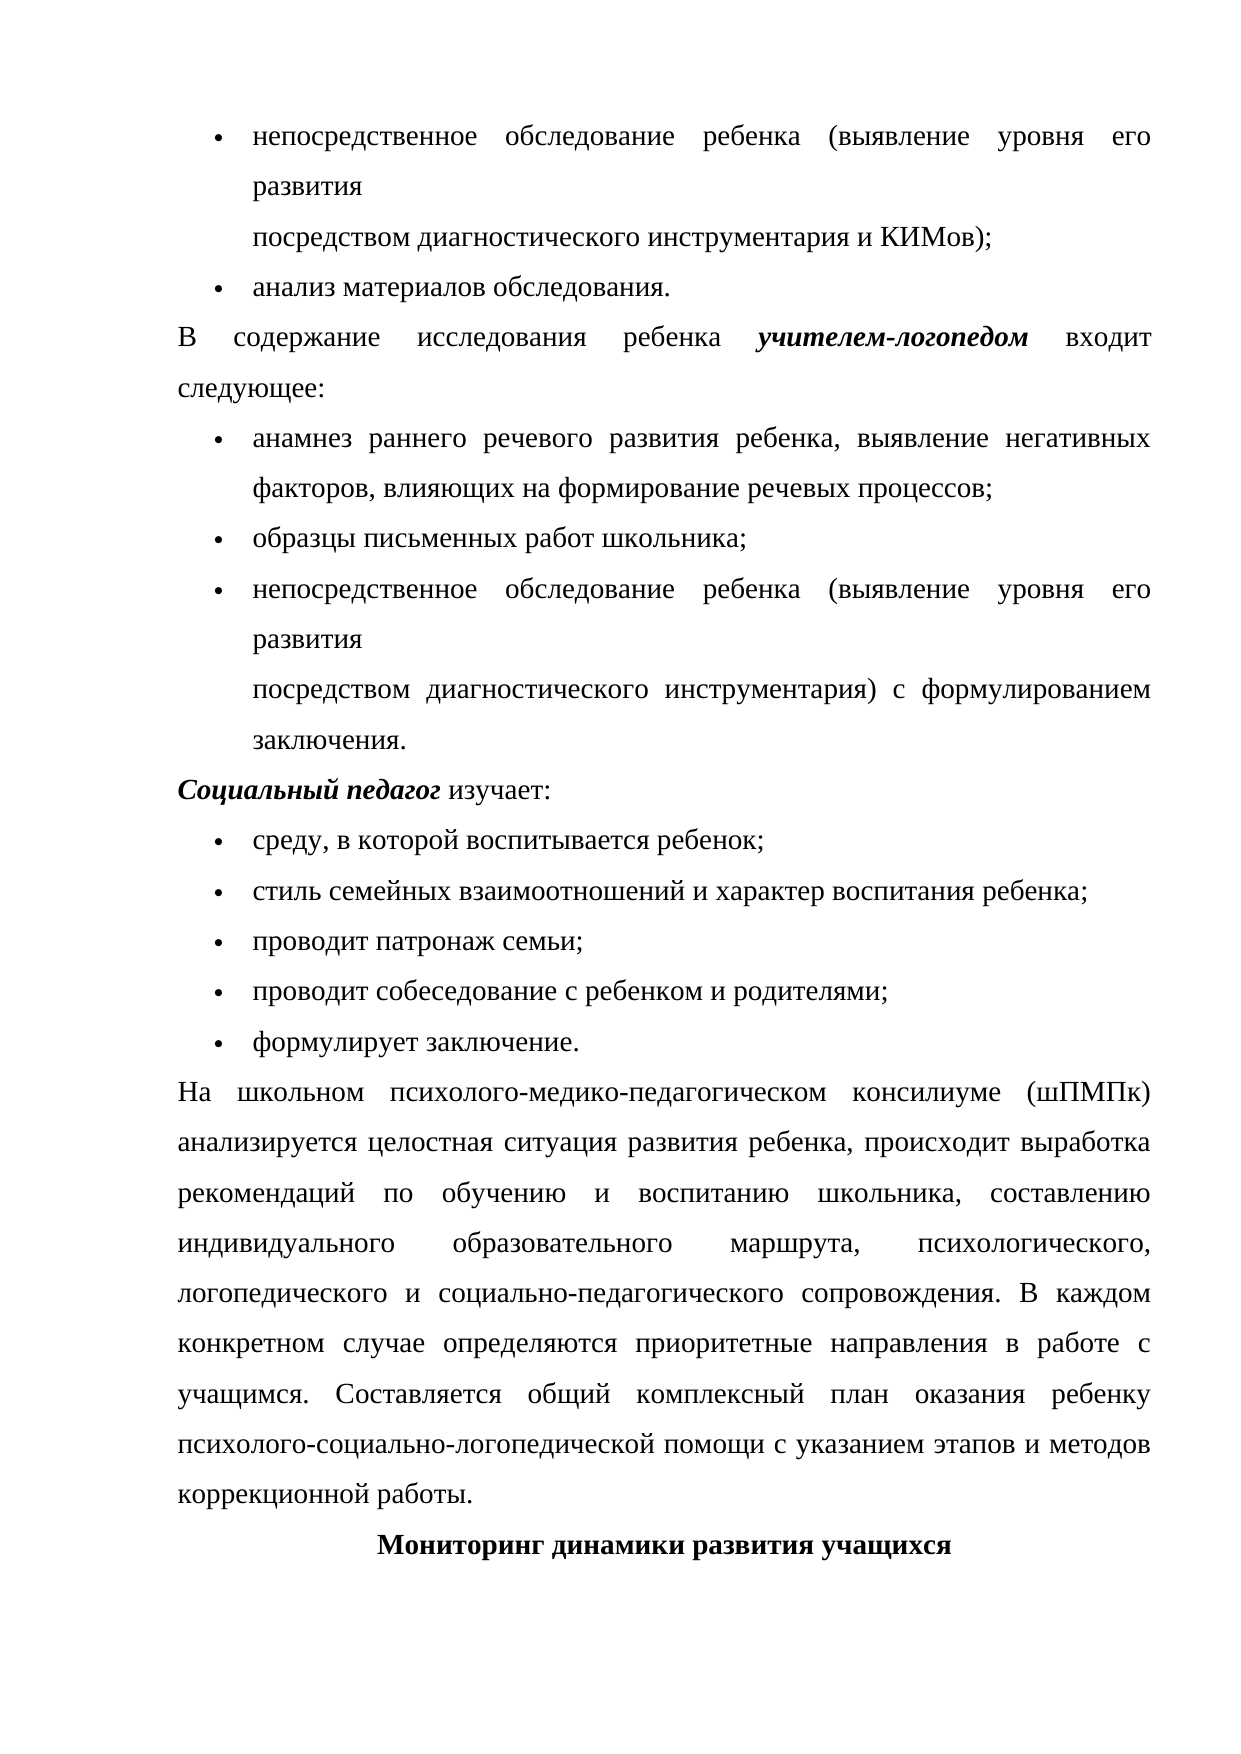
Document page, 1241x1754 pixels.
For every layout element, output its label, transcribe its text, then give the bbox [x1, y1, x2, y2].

list формулирует заключение. [215, 1024, 1152, 1057]
list анализ материалов обследования. [215, 269, 1152, 303]
text В содержание исследования ребенка учителем-логопедом входит следующее: [177, 319, 1152, 403]
text Мониторинг динамики развития учащихся [177, 1527, 1152, 1560]
list среду, в которой воспитывается ребенок; [215, 822, 1152, 856]
list стиль семейных взаимоотношений и характер воспитания ребенка; [215, 873, 1152, 906]
list проводит собеседование с ребенком и родителями; [215, 973, 1152, 1007]
list образцы письменных работ школьника; [215, 521, 1152, 554]
text Социальный педагог изучает: [177, 772, 1152, 806]
text На школьном психолого-медико-педагогическом консилиуме (шПМПк) анализируется целостная ситуация развития ребенка, происходит выработка рекомендаций по обучению и воспитанию школьника, составлению индивидуального образовательного маршрута, психологического, логопедического и социально-педагогического сопровождения. В каждом конкретном случае определяются приоритетные направления в работе с учащимся. Составляется общий комплексный план оказания ребенку психолого-социально-логопедической помощи с указанием этапов и методов коррекционной работы. [177, 1074, 1152, 1510]
list проводит патронаж семьи; [215, 923, 1152, 957]
list непосредственное обследование ребенка (выявление уровня его развития посредством диагностического инструментария) с формулированием заключения. [215, 571, 1152, 755]
list непосредственное обследование ребенка (выявление уровня его развития посредством диагностического инструментария и КИМов); [215, 118, 1152, 252]
list анамнез раннего речевого развития ребенка, выявление негативных факторов, влияющих на формирование речевых процессов; [215, 420, 1152, 504]
